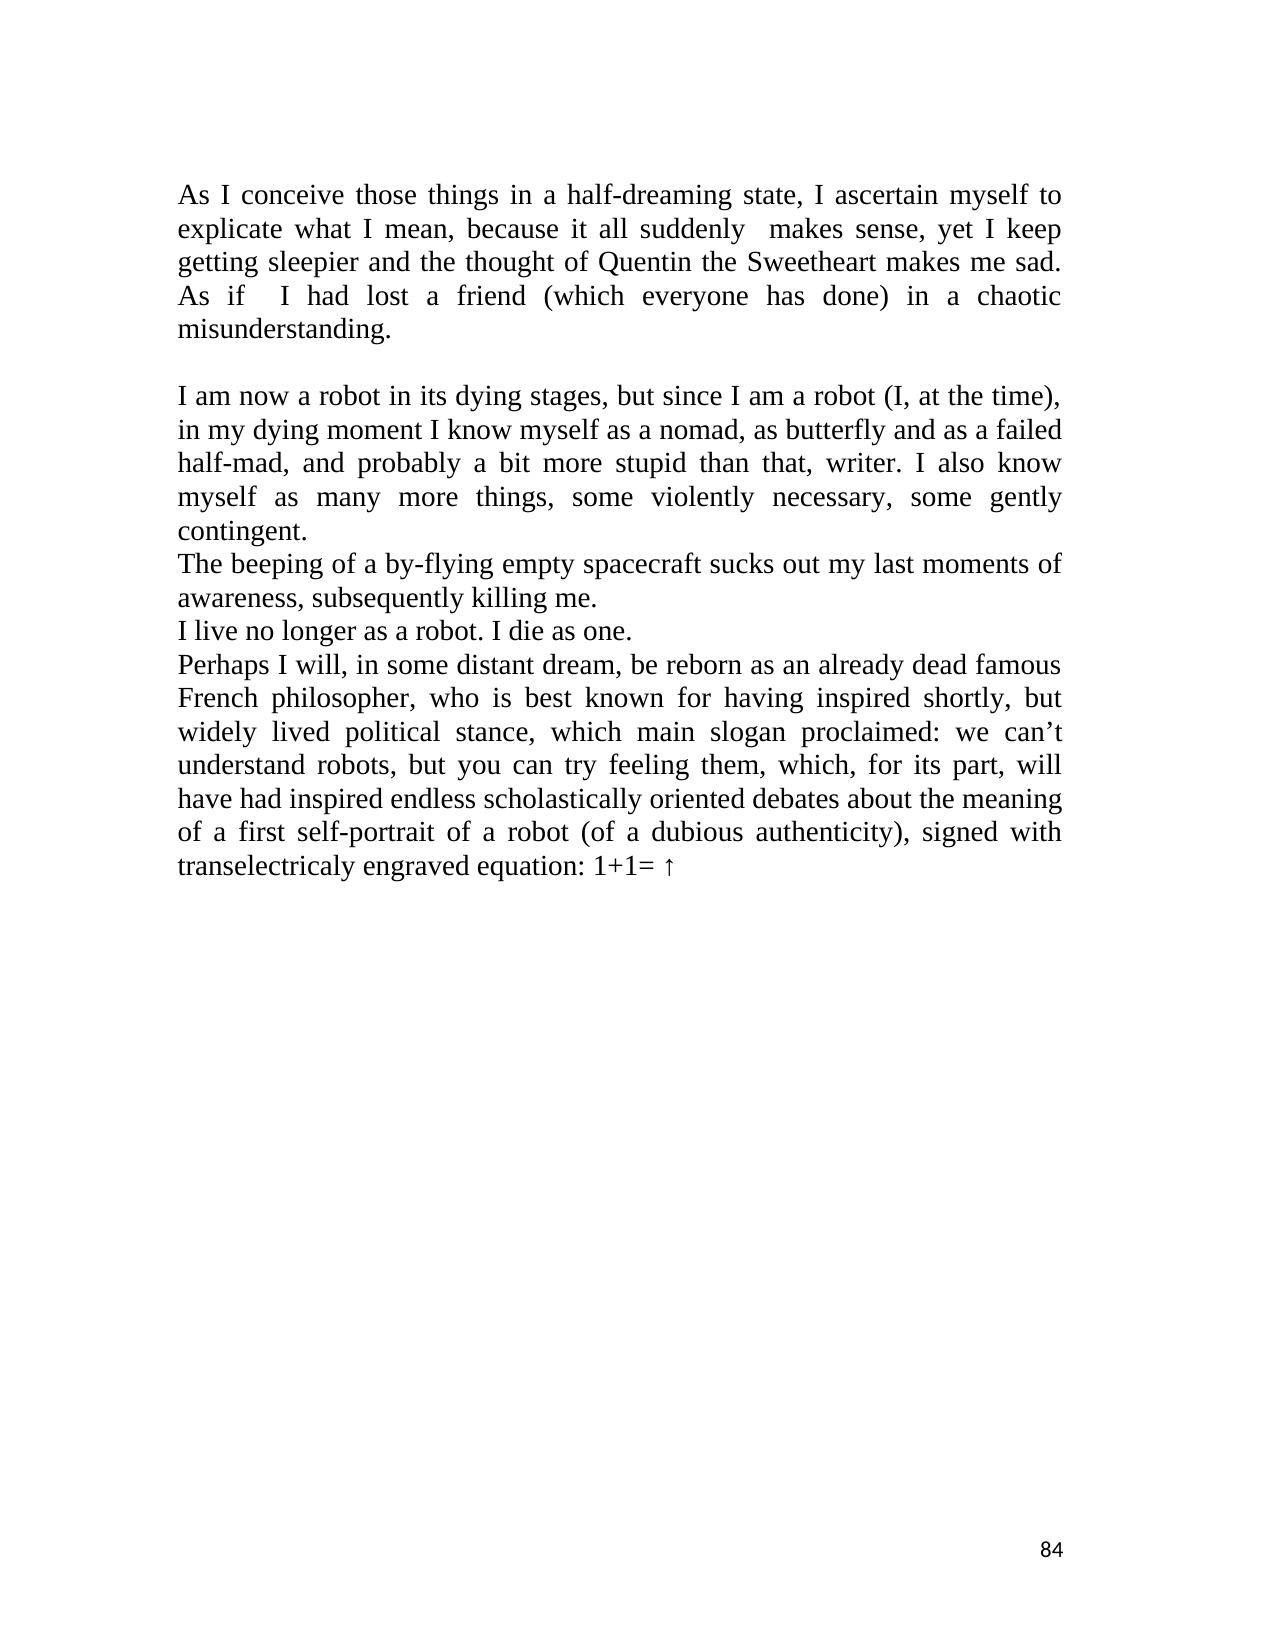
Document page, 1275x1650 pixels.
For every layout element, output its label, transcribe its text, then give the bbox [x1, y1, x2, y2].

text Perhaps I will, in some distant dream, be reborn as an already dead famous French philosopher, who is best known for having inspired shortly, but widely lived political stance, which main slogan proclaimed: we can’t understand robots, but you can try feeling them, which, for its part, will have had inspired endless scholastically oriented debates about the meaning of a first self-portrait of a robot (of a dubious authenticity), signed with transelectricaly engraved equation: 1+1= ↑ [177, 647, 1063, 882]
text As I conceive those things in a half-dreaming state, I ascertain myself to explicate what I mean, because it all suddenly makes sense, yet I keep getting sleepier and the thought of Quentin the Sweetheart makes me sad. As if I had lost a friend (which everyone has done) in a chaotic misunderstanding. [177, 177, 1063, 345]
text I am now a robot in its dying stages, but since I am a robot (I, at the time), in my dying moment I know myself as a nomad, as butterfly and as a failed half-mad, and probably a bit more stupid than that, writer. I also know myself as many more things, some violently necessary, some gently contingent. [177, 378, 1063, 546]
text The beeping of a by-flying empty spacecraft sucks out my last moments of awareness, subsequently killing me. [177, 546, 1063, 613]
text I live no longer as a robot. I die as one. [177, 613, 1063, 647]
